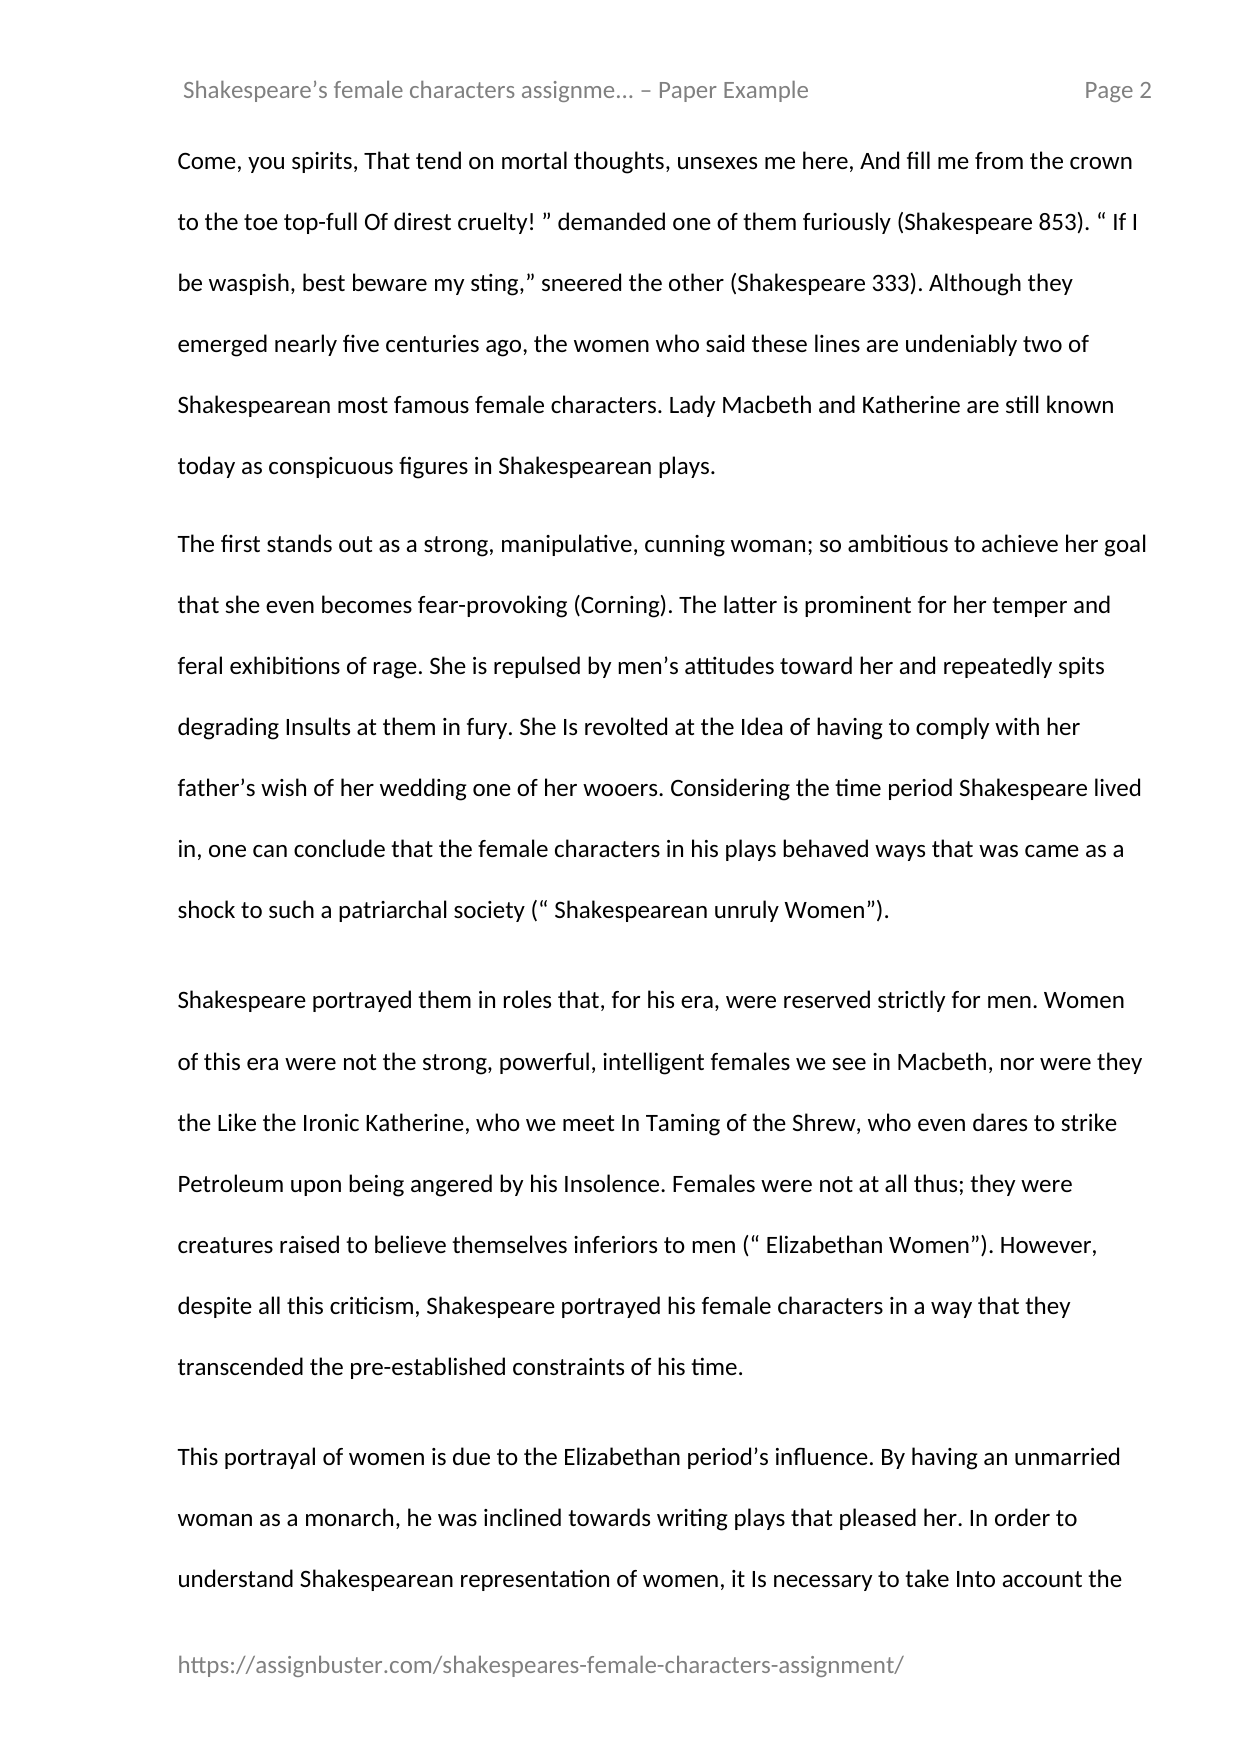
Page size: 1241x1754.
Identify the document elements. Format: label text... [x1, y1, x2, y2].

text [177, 1441, 1152, 1594]
text The first stands out as a strong, manipulative, cunning woman; so ambitious to achieve her goal that she even becomes fear-provoking (Corning). The latter is prominent for her temper and feral exhibitions of rage. She is repulsed by men’s attitudes toward her and repeatedly spits degrading Insults at them in fury. She Is revolted at the Idea of having to comply with her father’s wish of her wedding one of her wooers. Considering the time period Shakespeare lived in, one can conclude that the female characters in his plays behaved ways that was came as a shock to such a patriarchal society (“ Shakespearean unruly Women”). [177, 528, 1152, 925]
text Shakespeare portrayed them in roles that, for his era, were reserved strictly for men. Women of this era were not the strong, powerful, intelligent females we see in Macbeth, nor were they the Like the Ironic Katherine, who we meet In Taming of the Shrew, who even dares to strike Petroleum upon being angered by his Insolence. Females were not at all thus; they were creatures raised to believe themselves inferiors to men (“ Elizabethan Women”). However, despite all this criticism, Shakespeare portrayed his female characters in a way that they transcended the pre-established constraints of his time. [177, 985, 1152, 1381]
text Come, you spirits, That tend on mortal thoughts, unsexes me here, And fill me from the crown to the toe top-full Of direst cruelty! ” demanded one of them furiously (Shakespeare 853). “ If I be waspish, best beware my sting,” sneered the other (Shakespeare 333). Although they emerged nearly five centuries ago, the women who said these lines are undeniably two of Shakespearean most famous female characters. Lady Macbeth and Katherine are still known today as conspicuous figures in Shakespearean plays. [177, 145, 1152, 481]
